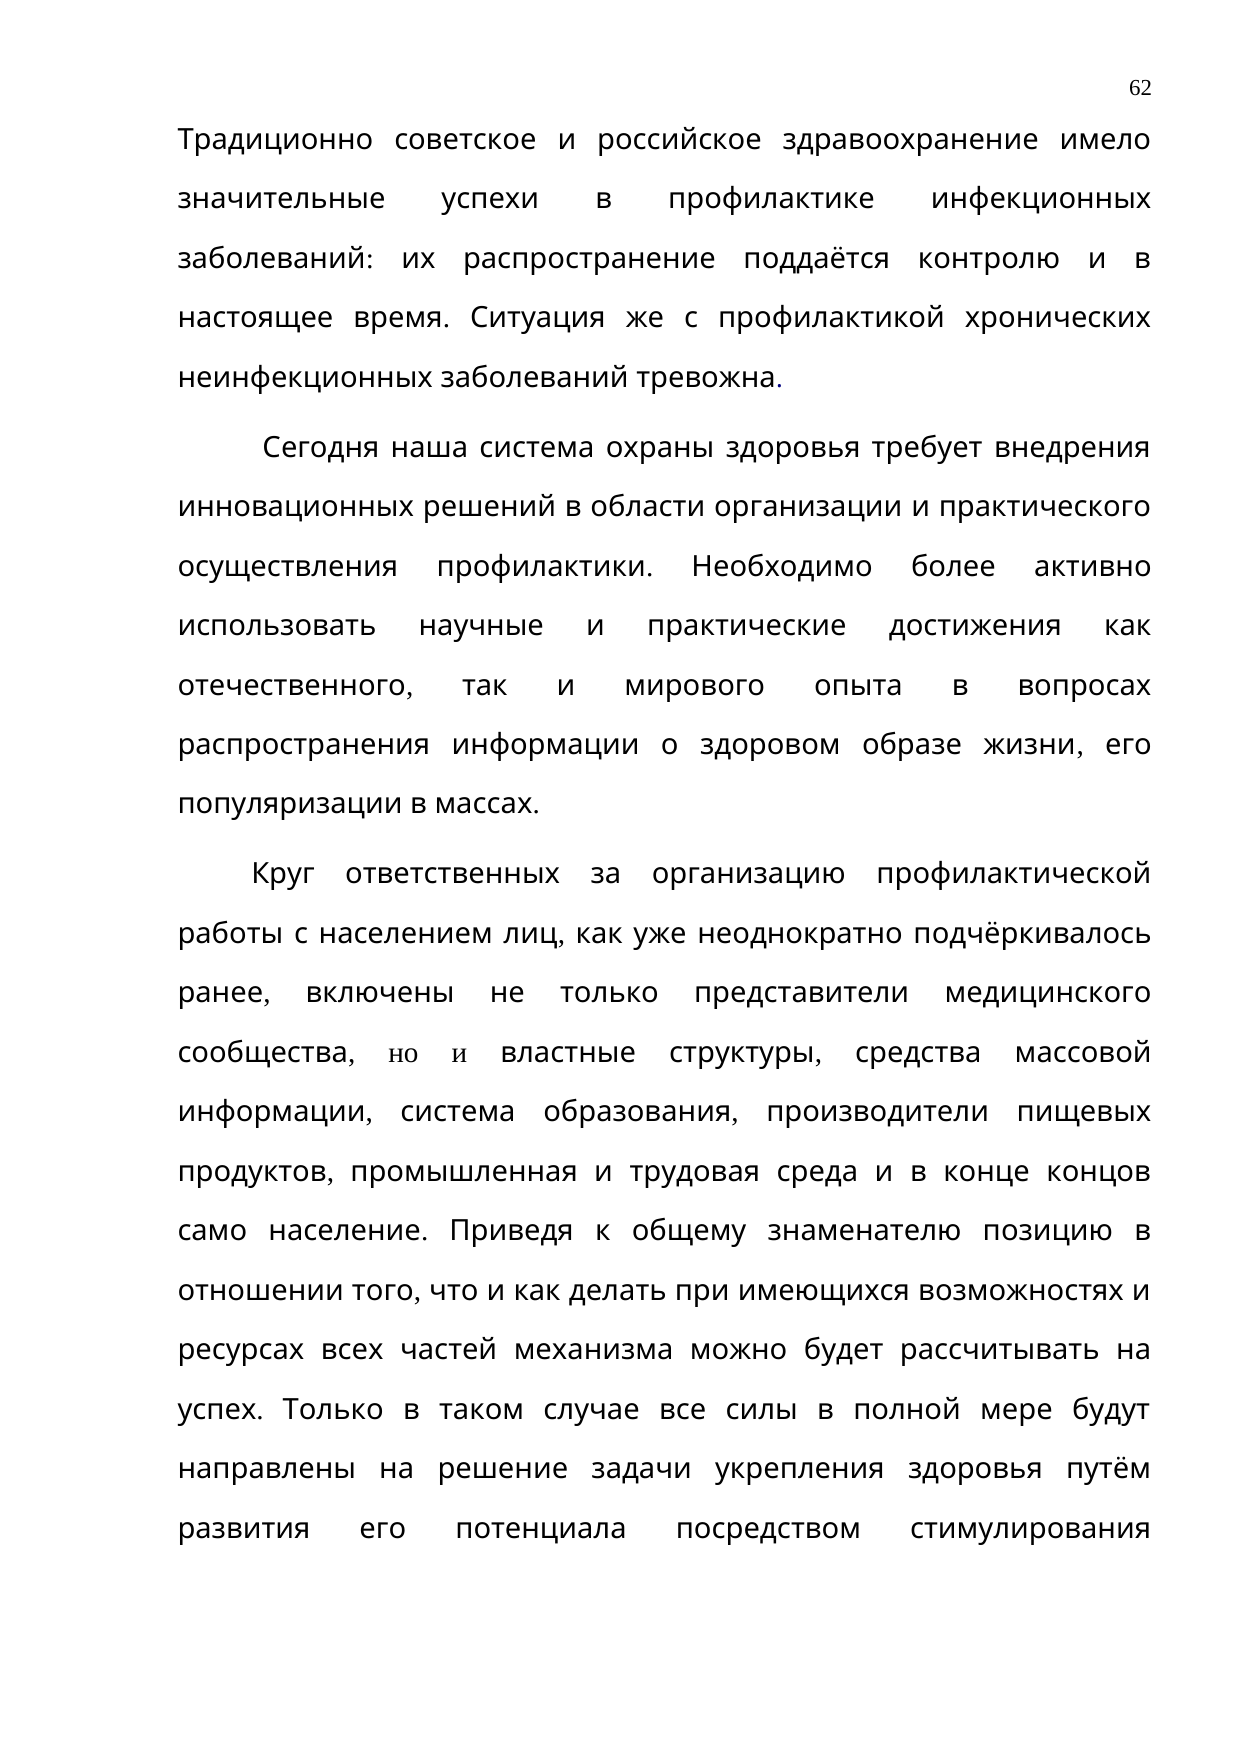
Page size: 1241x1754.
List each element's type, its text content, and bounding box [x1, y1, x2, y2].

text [177, 853, 1152, 1547]
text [177, 118, 1152, 396]
text Сегодня наша система охраны здоровья требует внедрения инновационных решений в области организации и практического осуществления профилактики. Необходимо более активно использовать научные и практические достижения как отечественного, так и мирового опыта в вопросах распространения информации о здоровом образе жизни, его популяризации в массах. [177, 426, 1152, 822]
